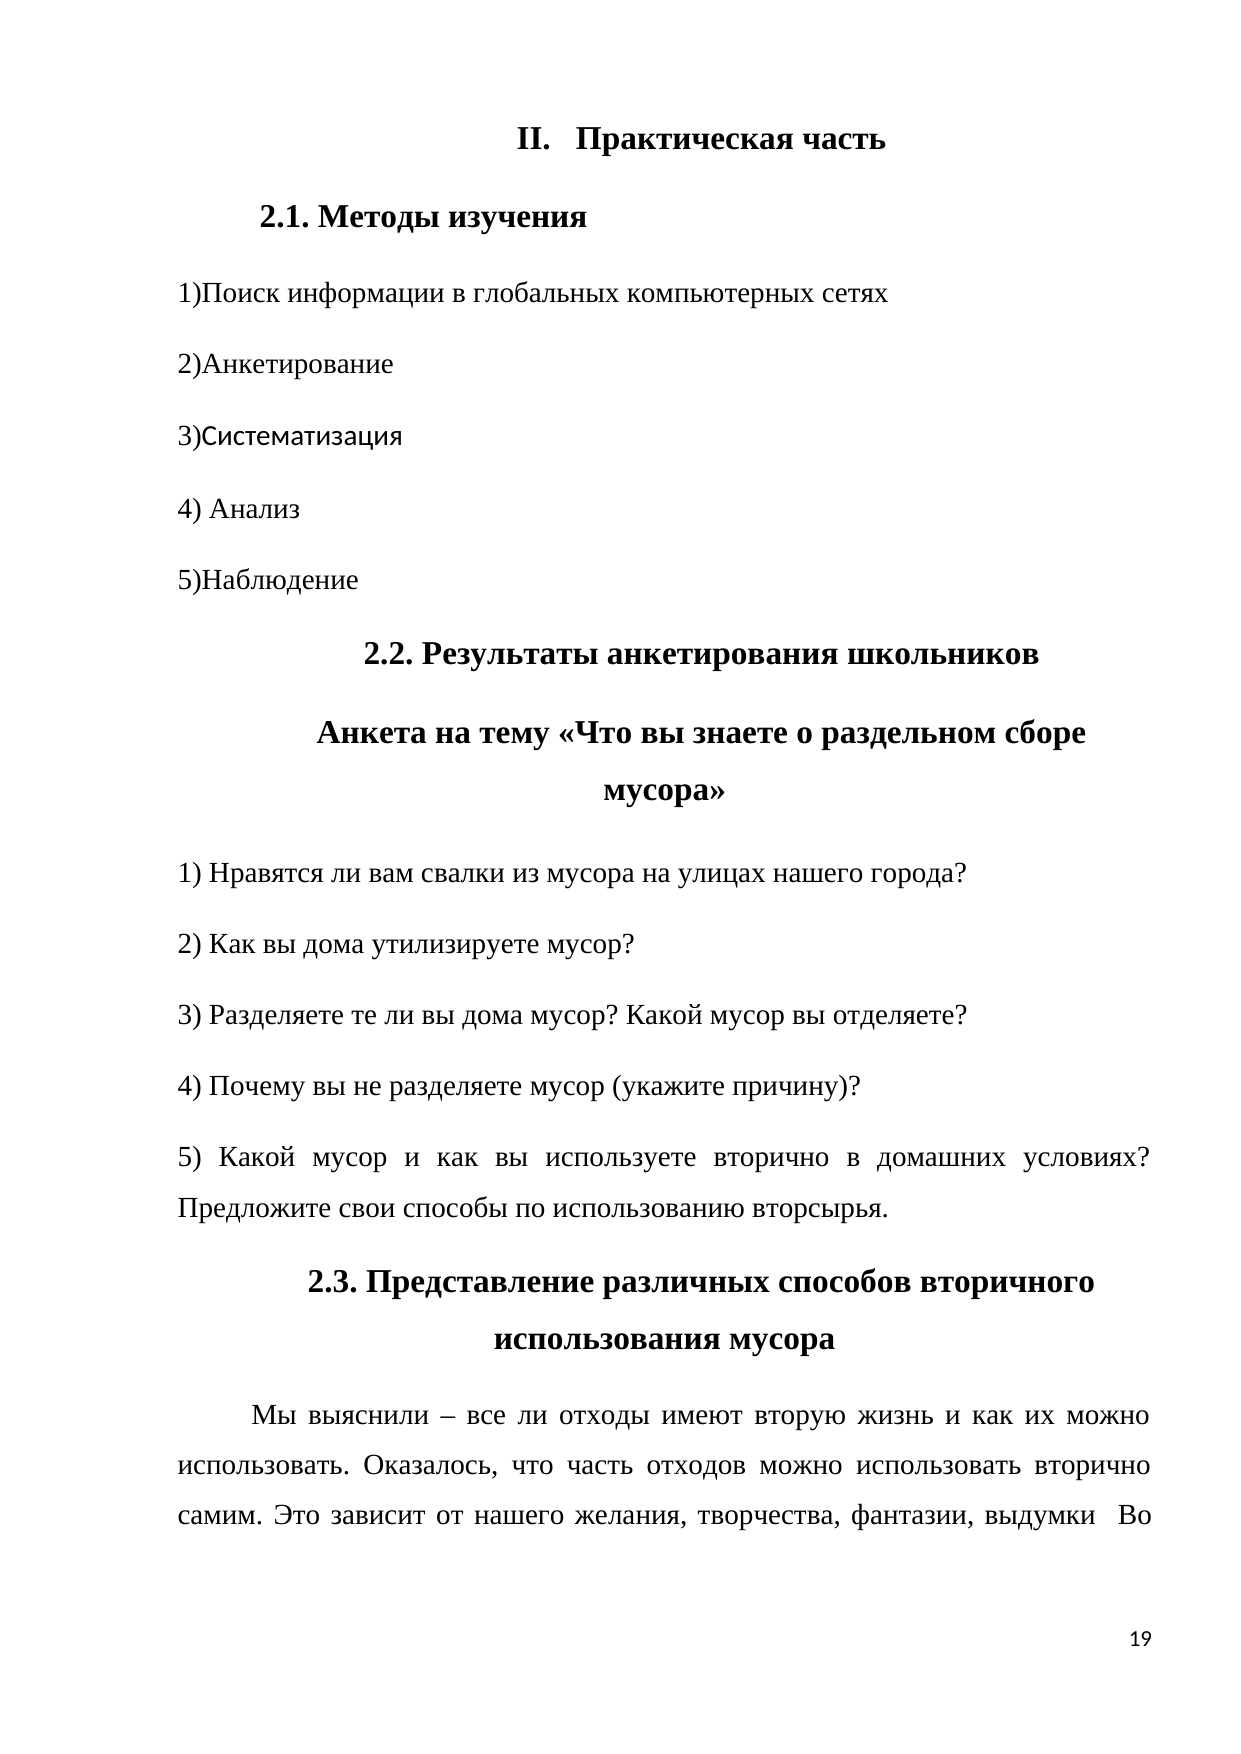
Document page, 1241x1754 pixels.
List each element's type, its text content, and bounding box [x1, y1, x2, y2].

text 3) Разделяете те ли вы дома мусор? Какой мусор вы отделяете? [177, 997, 1152, 1031]
text 1) Нравятся ли вам свалки из мусора на улицах нашего города? [177, 855, 1152, 888]
text 2) Как вы дома утилизируете мусор? [177, 926, 1152, 959]
text 5)Наблюдение [177, 562, 1152, 596]
text 3)Систематизация [177, 417, 1152, 453]
text 4) Анализ [177, 491, 1152, 525]
text 2.3. Представление различных способов вторичного использования мусора [177, 1261, 1152, 1357]
text Анкета на тему «Что вы знаете о раздельном сборе мусора» [177, 712, 1152, 808]
text 2)Анкетирование [177, 346, 1152, 379]
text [177, 1397, 1152, 1531]
text 2.1. Методы изучения [177, 196, 1152, 235]
text 1)Поиск информации в глобальных компьютерных сетях [177, 275, 1152, 308]
text 2.2. Результаты анкетирования школьников [177, 634, 1152, 672]
text 5) Какой мусор и как вы используете вторично в домашних условиях? Предложите свои способы по использованию вторсырья. [177, 1139, 1152, 1223]
text II. Практическая часть [177, 118, 1152, 156]
text 4) Почему вы не разделяете мусор (укажите причину)? [177, 1068, 1152, 1102]
